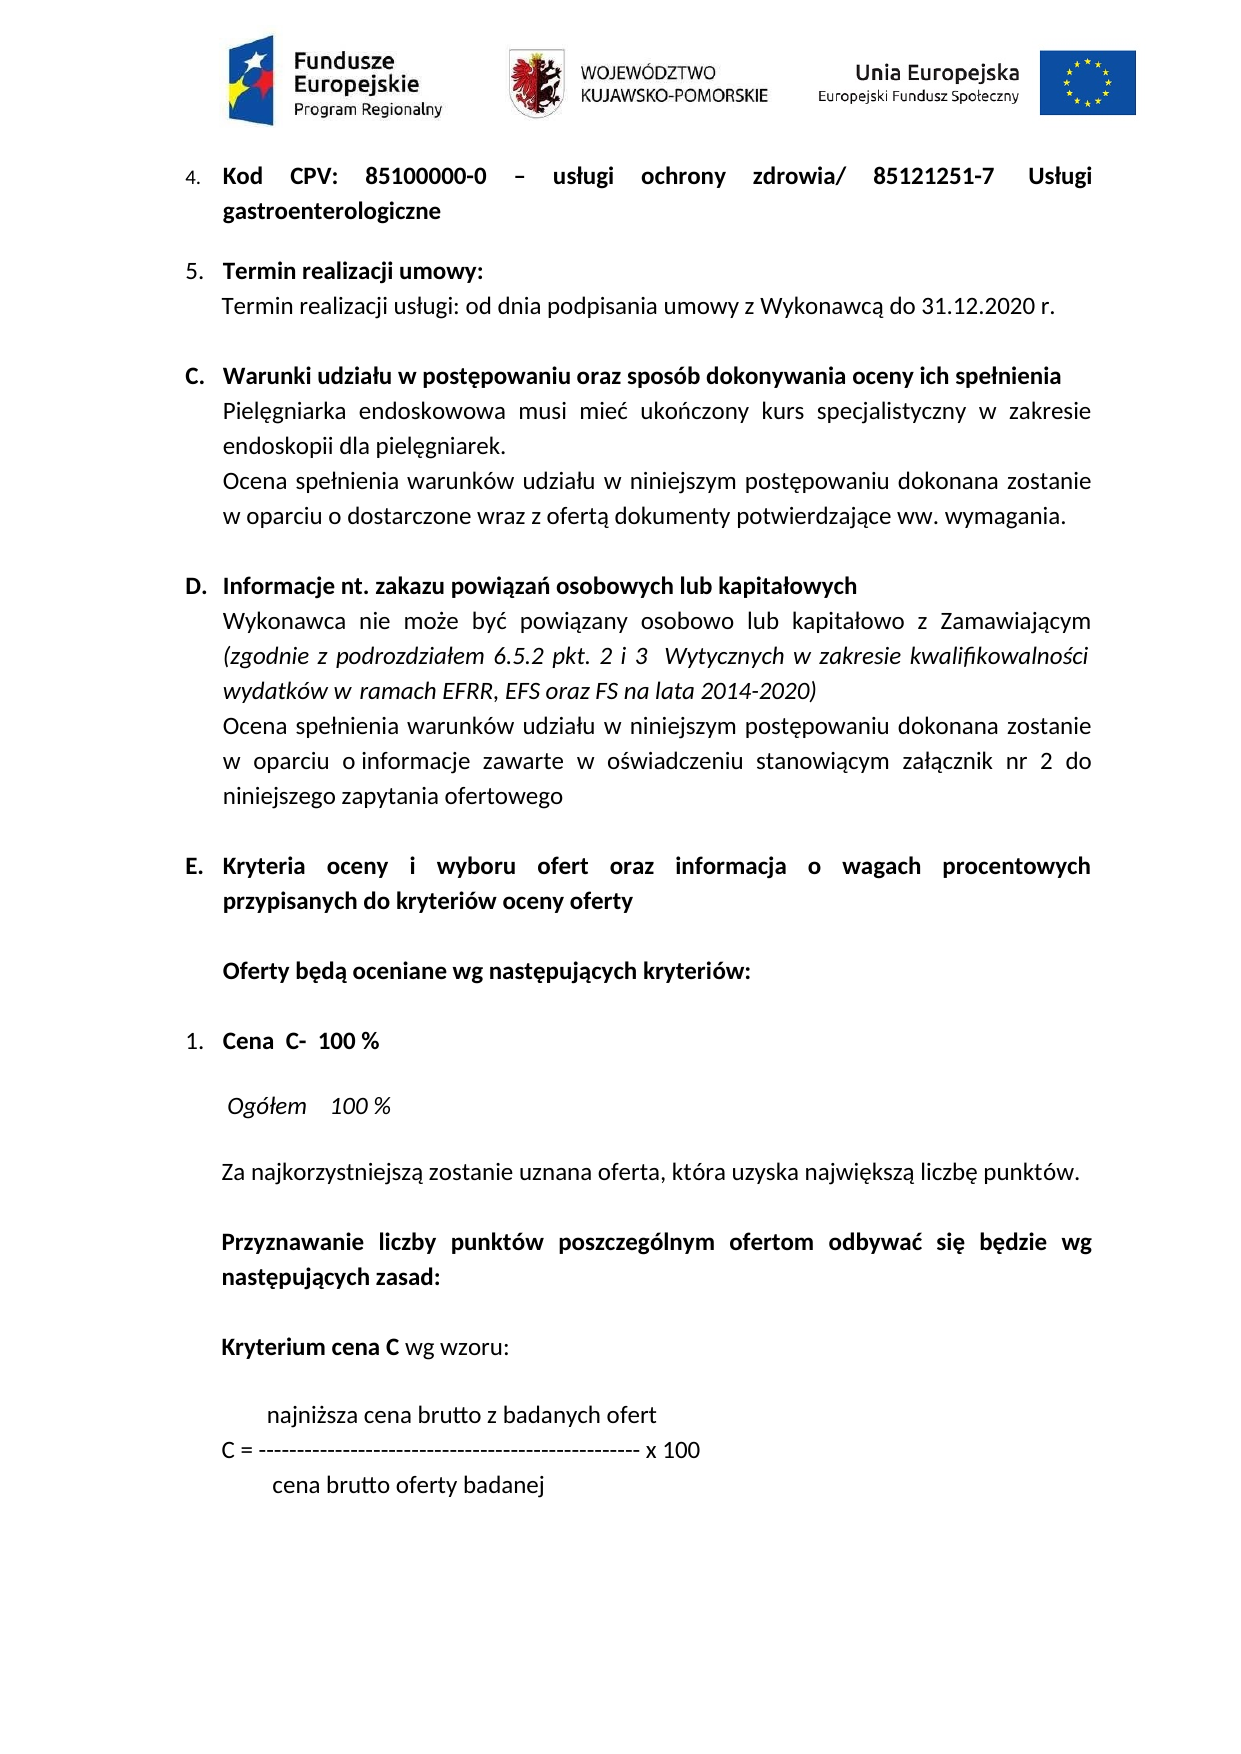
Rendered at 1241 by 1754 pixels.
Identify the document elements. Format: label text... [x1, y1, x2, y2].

list Oferty będą oceniane wg następujących kryteriów: [223, 955, 1093, 986]
picture [206, 12, 1152, 148]
text Ogółem 100 % [148, 1091, 1093, 1121]
text Przyznawanie liczby punktów poszczególnym ofertom odbywać się będzie wg następujących zasad: [221, 1226, 1093, 1292]
text Kryterium cena C wg wzoru: [148, 1331, 1093, 1362]
list Cena C- 100 % [185, 1025, 1093, 1056]
list Wykonawca nie może być powiązany osobowo lub kapitałowo z Zamawiającym (zgodnie z podrozdziałem 6.5.2 pkt. 2 i 3 Wytycznych w zakresie kwalifikowalności wydatków w ramach EFRR, EFS oraz FS na lata 2014-2020) [223, 605, 1093, 706]
list Kryteria oceny i wyboru ofert oraz informacja o wagach procentowych przypisanych do kryteriów oceny oferty [185, 850, 1093, 916]
text Za najkorzystniejszą zostanie uznana oferta, która uzyska największą liczbę punktów. [148, 1156, 1093, 1187]
list Warunki udziału w postępowaniu oraz sposób dokonywania oceny ich spełnienia [185, 360, 1093, 391]
list Termin realizacji umowy: [185, 255, 1093, 286]
list Pielęgniarka endoskowowa musi mieć ukończony kurs specjalistyczny w zakresie endoskopii dla pielęgniarek. [223, 395, 1093, 461]
list Ocena spełnienia warunków udziału w niniejszym postępowaniu dokonana zostanie w oparciu o informacje zawarte w oświadczeniu stanowiącym załącznik nr 2 do niniejszego zapytania ofertowego [223, 710, 1093, 811]
list Informacje nt. zakazu powiązań osobowych lub kapitałowych [185, 570, 1093, 601]
text najniższa cena brutto z badanych ofert C = -------------------------------------------------- x 100 cena brutto oferty badanej [221, 1399, 1093, 1533]
text Termin realizacji usługi: od dnia podpisania umowy z Wykonawcą do 31.12.2020 r. [148, 290, 1093, 321]
list Kod CPV: 85100000-0 – usługi ochrony zdrowia/ 85121251-7 Usługi gastroenterologiczne [185, 160, 1093, 226]
list Ocena spełnienia warunków udziału w niniejszym postępowaniu dokonana zostanie w oparciu o dostarczone wraz z ofertą dokumenty potwierdzające ww. wymagania. [223, 465, 1093, 531]
